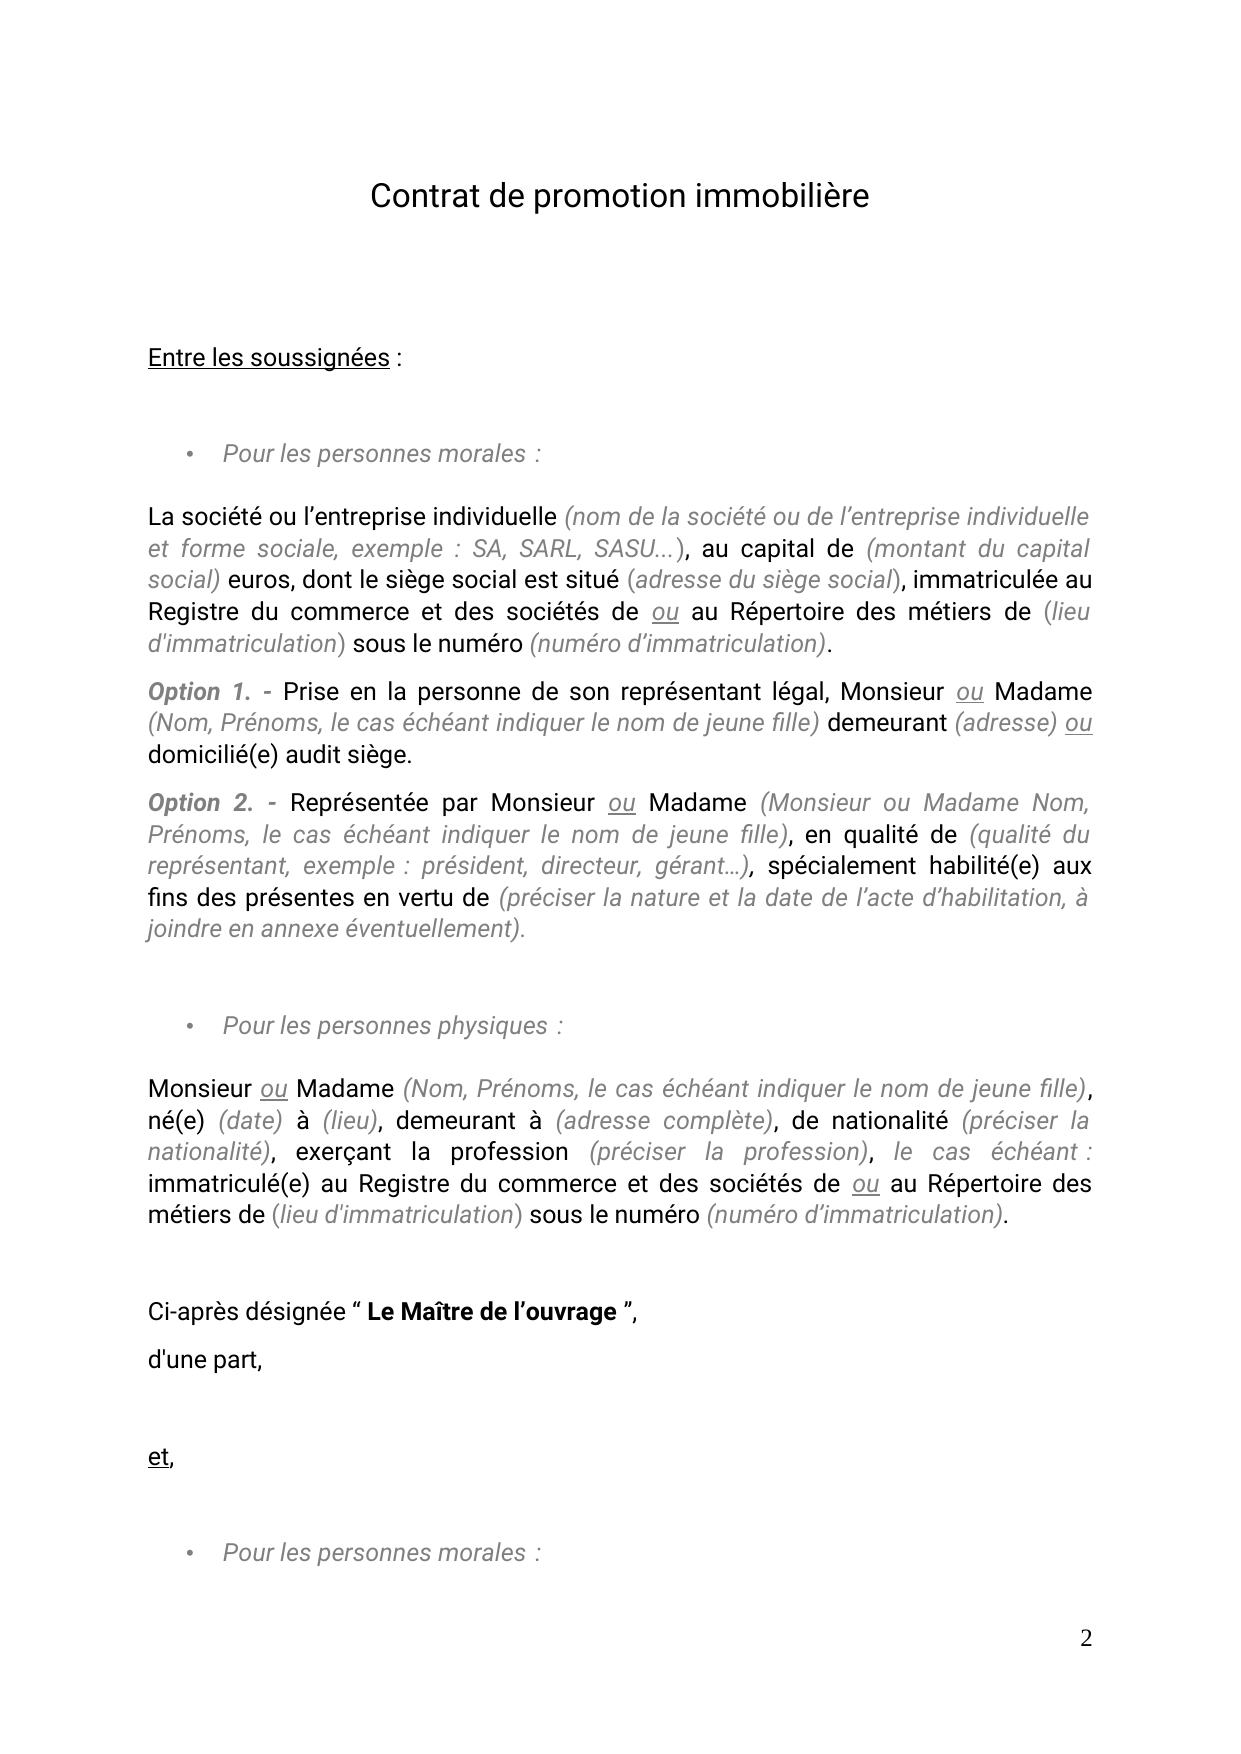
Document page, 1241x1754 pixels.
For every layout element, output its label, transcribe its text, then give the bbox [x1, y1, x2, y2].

text Monsieur ou Madame (Nom, Prénoms, le cas échéant indiquer le nom de jeune fille), né(e) (date) à (lieu), demeurant à (adresse complète), de nationalité (préciser la nationalité), exerçant la profession (préciser la profession), le cas échéant : immatriculé(e) au Registre du commerce et des sociétés de ou au Répertoire des métiers de (lieu d'immatriculation) sous le numéro (numéro d’immatriculation). [148, 1074, 1093, 1230]
text d'une part, [148, 1345, 1093, 1374]
text Ci-après désignée “ Le Maître de l’ouvrage ”, [148, 1297, 1093, 1326]
text Option 1. - Prise en la personne de son représentant légal, Monsieur ou Madame (Nom, Prénoms, le cas échéant indiquer le nom de jeune fille) demeurant (adresse) ou domicilié(e) audit siège. [148, 677, 1093, 769]
text Contrat de promotion immobilière [148, 177, 1093, 216]
text et, [148, 1442, 1093, 1471]
list Pour les personnes physiques : [185, 1011, 1093, 1040]
list Pour les personnes morales : [185, 439, 1093, 469]
text Entre les soussignées : [148, 343, 1093, 372]
list Pour les personnes morales : [185, 1538, 1093, 1567]
text La société ou l’entreprise individuelle (nom de la société ou de l’entreprise individuelle et forme sociale, exemple : SA, SARL, SASU...), au capital de (montant du capital social) euros, dont le siège social est situé (adresse du siège social), immatriculée au Registre du commerce et des sociétés de ou au Répertoire des métiers de (lieu d'immatriculation) sous le numéro (numéro d’immatriculation). [148, 502, 1093, 658]
text Option 2. - Représentée par Monsieur ou Madame (Monsieur ou Madame Nom, Prénoms, le cas échéant indiquer le nom de jeune fille), en qualité de (qualité du représentant, exemple : président, directeur, gérant…), spécialement habilité(e) aux fins des présentes en vertu de (préciser la nature et la date de l’acte d’habilitation, à joindre en annexe éventuellement). [148, 788, 1093, 944]
